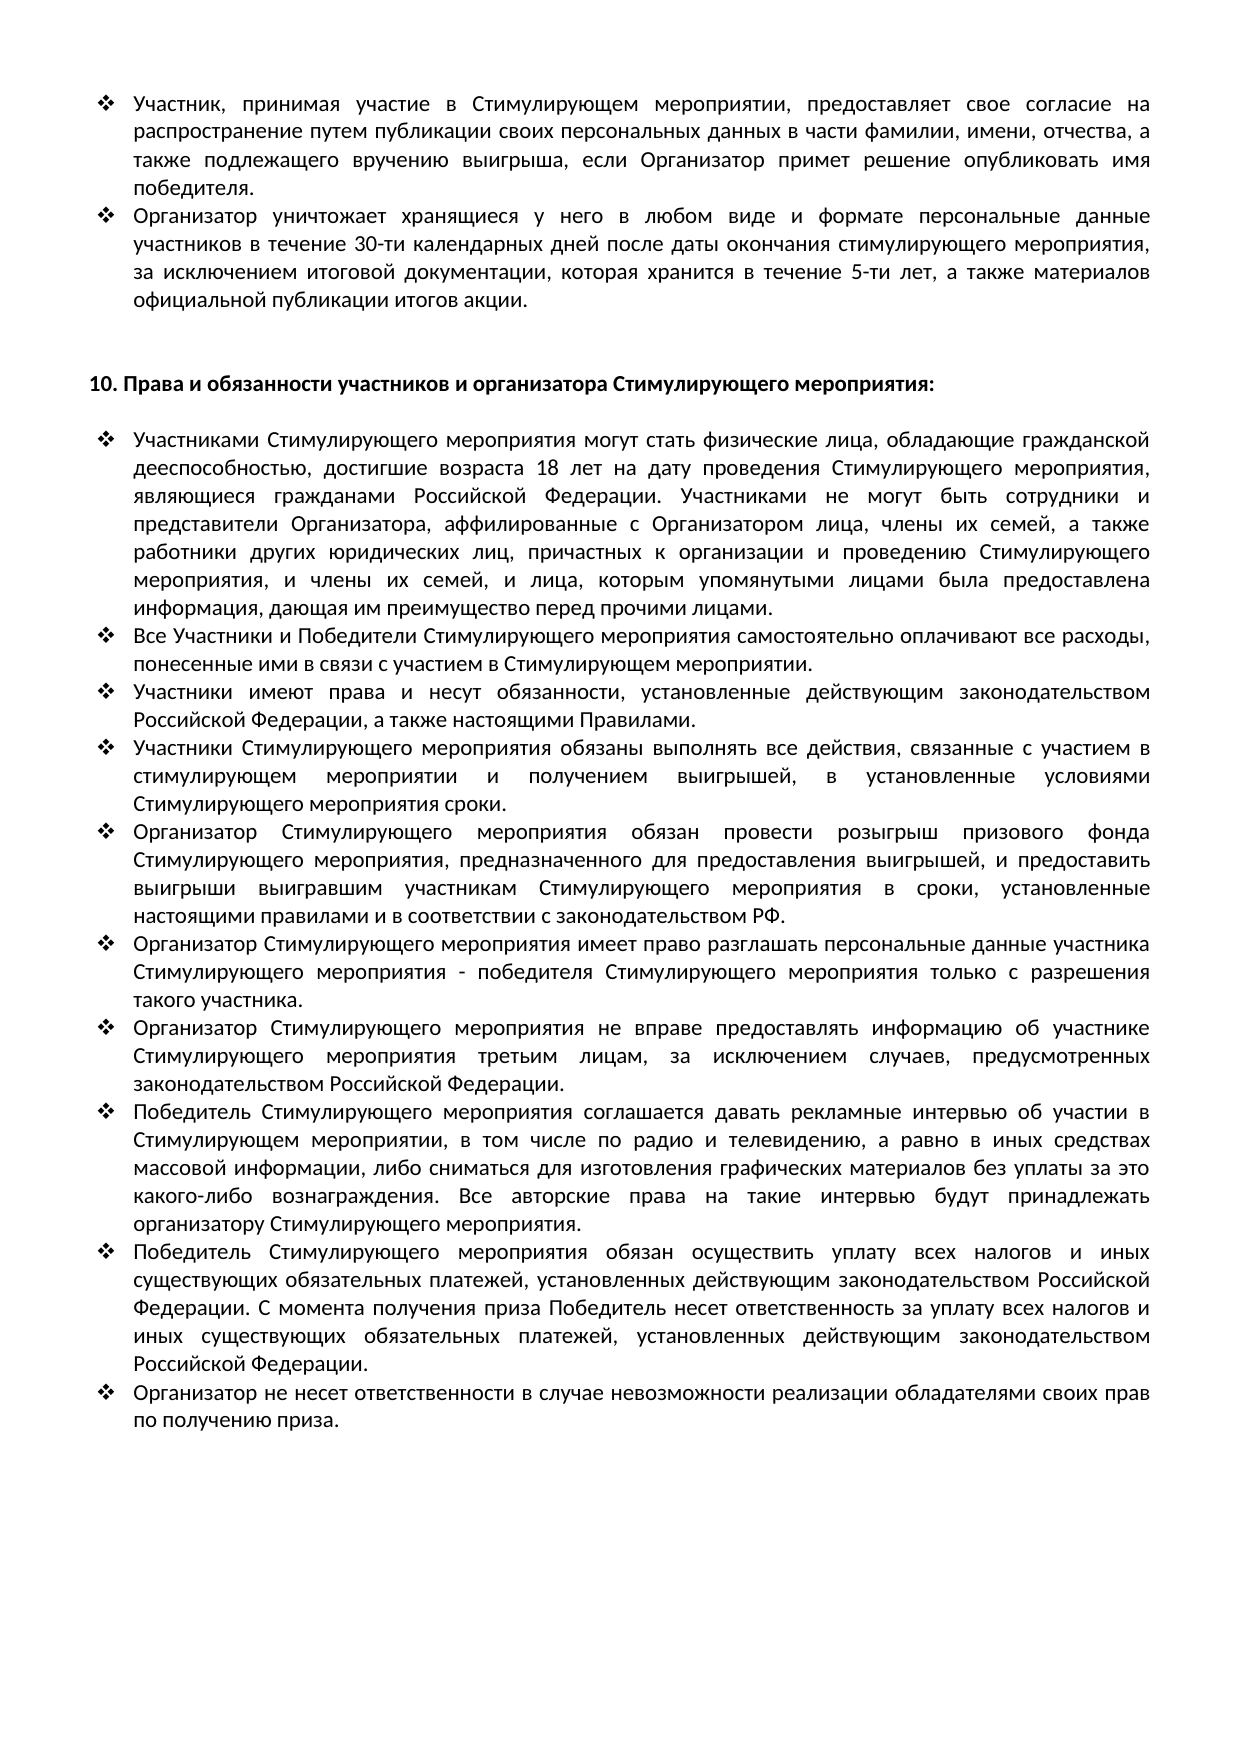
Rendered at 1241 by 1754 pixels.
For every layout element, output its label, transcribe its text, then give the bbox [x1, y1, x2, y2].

list Участник, принимая участие в Стимулирующем мероприятии, предоставляет свое согласие на распространение путем публикации своих персональных данных в части фамилии, имени, отчества, а также подлежащего вручению выигрыша, если Организатор примет решение опубликовать имя победителя. [96, 89, 1152, 201]
list Организатор Стимулирующего мероприятия имеет право разглашать персональные данные участника Стимулирующего мероприятия - победителя Стимулирующего мероприятия только с разрешения такого участника. [96, 929, 1152, 1013]
list Организатор Стимулирующего мероприятия не вправе предоставлять информацию об участнике Стимулирующего мероприятия третьим лицам, за исключением случаев, предусмотренных законодательством Российской Федерации. [96, 1013, 1152, 1097]
list Организатор не несет ответственности в случае невозможности реализации обладателями своих прав по получению приза. [96, 1378, 1152, 1434]
list Все Участники и Победители Стимулирующего мероприятия самостоятельно оплачивают все расходы, понесенные ими в связи с участием в Стимулирующем мероприятии. [96, 621, 1152, 677]
list Участники Стимулирующего мероприятия обязаны выполнять все действия, связанные с участием в стимулирующем мероприятии и получением выигрышей, в установленные условиями Стимулирующего мероприятия сроки. [96, 733, 1152, 817]
list Победитель Стимулирующего мероприятия обязан осуществить уплату всех налогов и иных существующих обязательных платежей, установленных действующим законодательством Российской Федерации. С момента получения приза Победитель несет ответственность за уплату всех налогов и иных существующих обязательных платежей, установленных действующим законодательством Российской Федерации. [96, 1237, 1152, 1378]
list Организатор Стимулирующего мероприятия обязан провести розыгрыш призового фонда Стимулирующего мероприятия, предназначенного для предоставления выигрышей, и предоставить выигрыши выигравшим участникам Стимулирующего мероприятия в сроки, установленные настоящими правилами и в соответствии с законодательством РФ. [96, 817, 1152, 929]
list Участники имеют права и несут обязанности, установленные действующим законодательством Российской Федерации, а также настоящими Правилами. [96, 677, 1152, 733]
text 10. Права и обязанности участников и организатора Стимулирующего мероприятия: [89, 369, 1152, 397]
list Участниками Стимулирующего мероприятия могут стать физические лица, обладающие гражданской дееспособностью, достигшие возраста 18 лет на дату проведения Стимулирующего мероприятия, являющиеся гражданами Российской Федерации. Участниками не могут быть сотрудники и представители Организатора, аффилированные с Организатором лица, члены их семей, а также работники других юридических лиц, причастных к организации и проведению Стимулирующего мероприятия, и члены их семей, и лица, которым упомянутыми лицами была предоставлена информация, дающая им преимущество перед прочими лицами. [96, 425, 1152, 621]
list Победитель Стимулирующего мероприятия соглашается давать рекламные интервью об участии в Стимулирующем мероприятии, в том числе по радио и телевидению, а равно в иных средствах массовой информации, либо сниматься для изготовления графических материалов без уплаты за это какого-либо вознаграждения. Все авторские права на такие интервью будут принадлежать организатору Стимулирующего мероприятия. [96, 1097, 1152, 1237]
list Организатор уничтожает хранящиеся у него в любом виде и формате персональные данные участников в течение 30-ти календарных дней после даты окончания стимулирующего мероприятия, за исключением итоговой документации, которая хранится в течение 5-ти лет, а также материалов официальной публикации итогов акции. [96, 201, 1152, 313]
